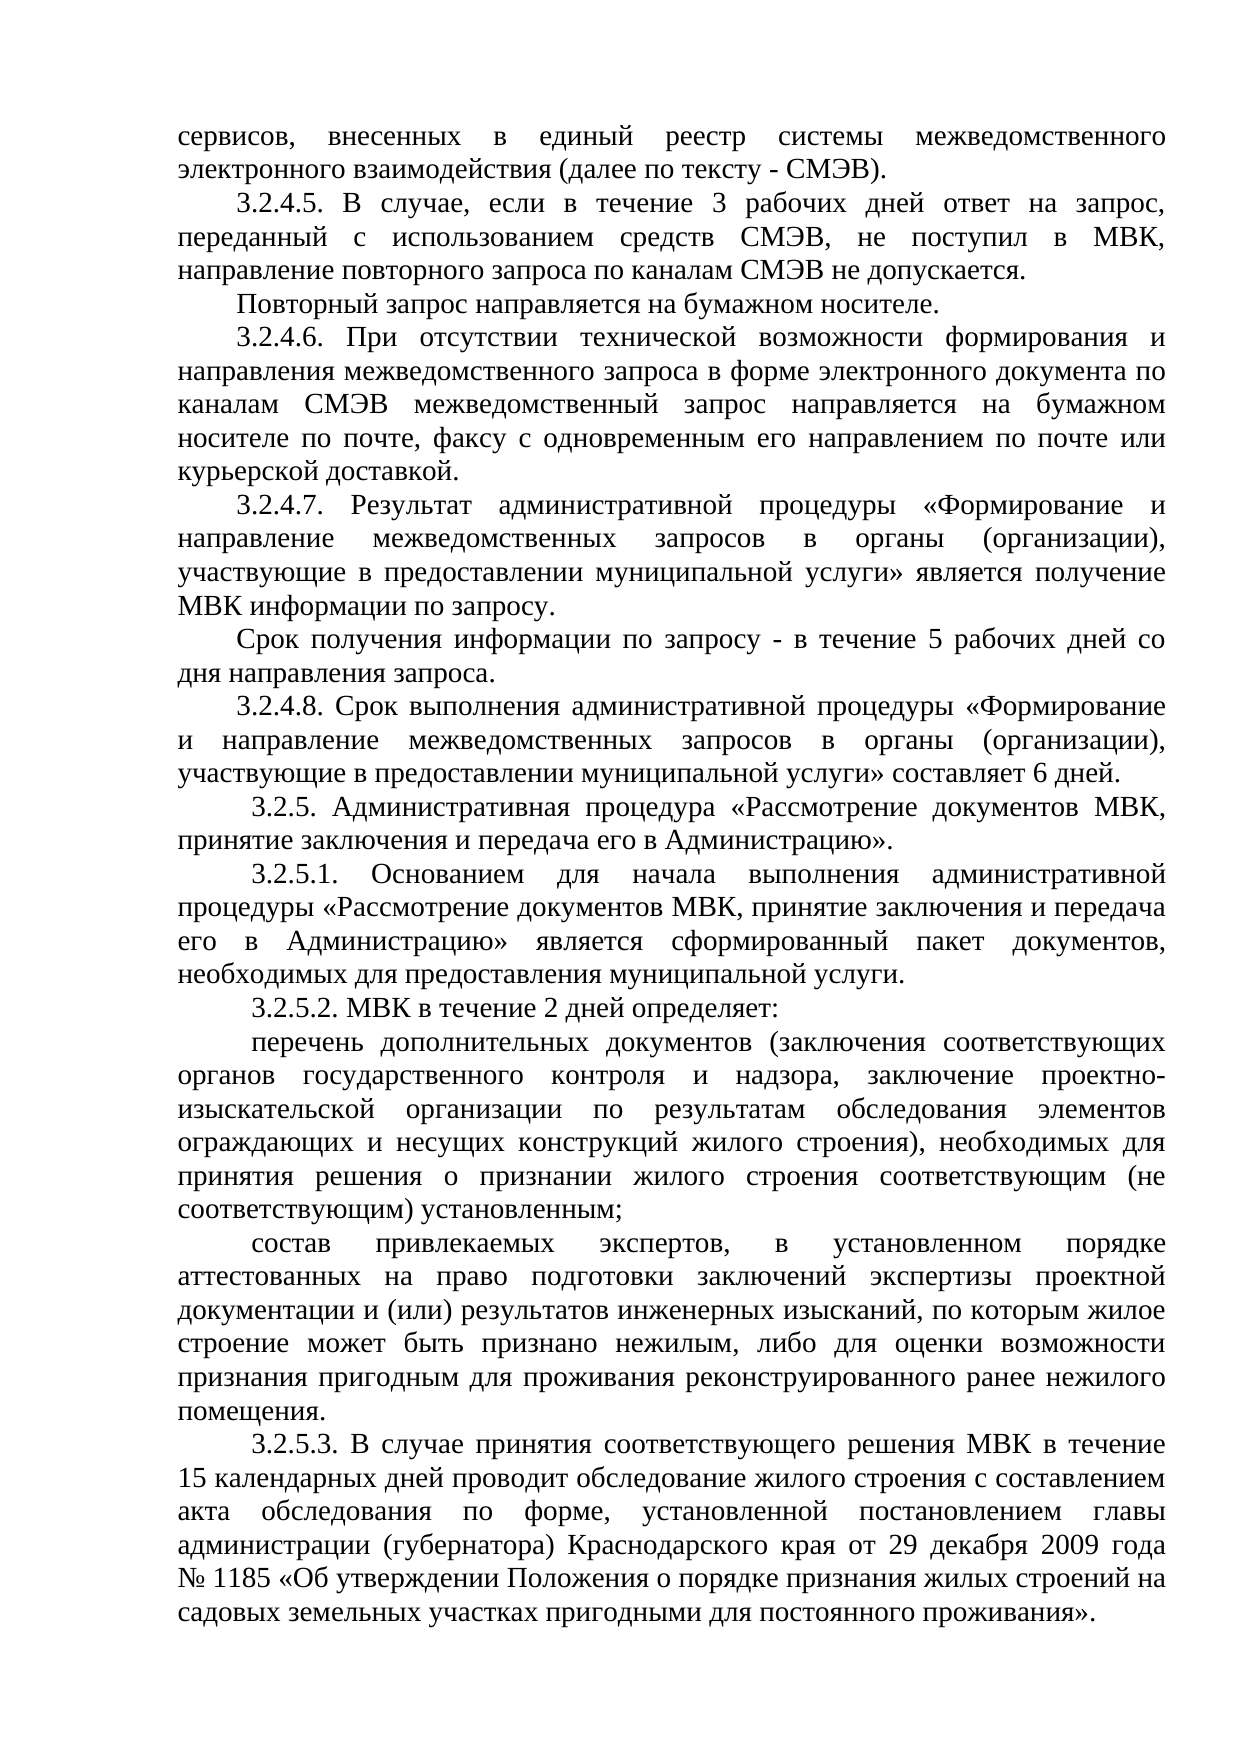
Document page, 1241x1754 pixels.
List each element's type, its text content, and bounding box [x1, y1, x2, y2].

text 3.2.4.8. Срок выполнения административной процедуры «Формирование и направление межведомственных запросов в органы (организации), участвующие в предоставлении муниципальной услуги» составляет 6 дней. [177, 688, 1167, 789]
text 3.2.5.2. МВК в течение 2 дней определяет: [177, 990, 1167, 1024]
text Срок получения информации по запросу - в течение 5 рабочих дней со дня направления запроса. [177, 621, 1167, 688]
text 3.2.5.1. Основанием для начала выполнения административной процедуры «Рассмотрение документов МВК, принятие заключения и передача его в Администрацию» является сформированный пакет документов, необходимых для предоставления муниципальной услуги. [177, 856, 1167, 990]
text Повторный запрос направляется на бумажном носителе. [177, 286, 1167, 319]
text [177, 118, 1167, 185]
text состав привлекаемых экспертов, в установленном порядке аттестованных на право подготовки заключений экспертизы проектной документации и (или) результатов инженерных изысканий, по которым жилое строение может быть признано нежилым, либо для оценки возможности признания пригодным для проживания реконструированного ранее нежилого помещения. [177, 1225, 1167, 1426]
text 3.2.5. Административная процедура «Рассмотрение документов МВК, принятие заключения и передача его в Администрацию». [177, 789, 1167, 856]
text 3.2.5.3. В случае принятия соответствующего решения МВК в течение 15 календарных дней проводит обследование жилого строения с составлением акта обследования по форме, установленной постановлением главы администрации (губернатора) Краснодарского края от 29 декабря 2009 года № 1185 «Об утверждении Положения о порядке признания жилых строений на садовых земельных участках пригодными для постоянного проживания». [177, 1426, 1167, 1627]
text перечень дополнительных документов (заключения соответствующих органов государственного контроля и надзора, заключение проектно-изыскательской организации по результатам обследования элементов ограждающих и несущих конструкций жилого строения), необходимых для принятия решения о признании жилого строения соответствующим (не соответствующим) установленным; [177, 1024, 1167, 1225]
text 3.2.4.6. При отсутствии технической возможности формирования и направления межведомственного запроса в форме электронного документа по каналам СМЭВ межведомственный запрос направляется на бумажном носителе по почте, факсу с одновременным его направлением по почте или курьерской доставкой. [177, 319, 1167, 487]
text 3.2.4.7. Результат административной процедуры «Формирование и направление межведомственных запросов в органы (организации), участвующие в предоставлении муниципальной услуги» является получение МВК информации по запросу. [177, 487, 1167, 621]
text 3.2.4.5. В случае, если в течение 3 рабочих дней ответ на запрос, переданный с использованием средств СМЭВ, не поступил в МВК, направление повторного запроса по каналам СМЭВ не допускается. [177, 185, 1167, 286]
